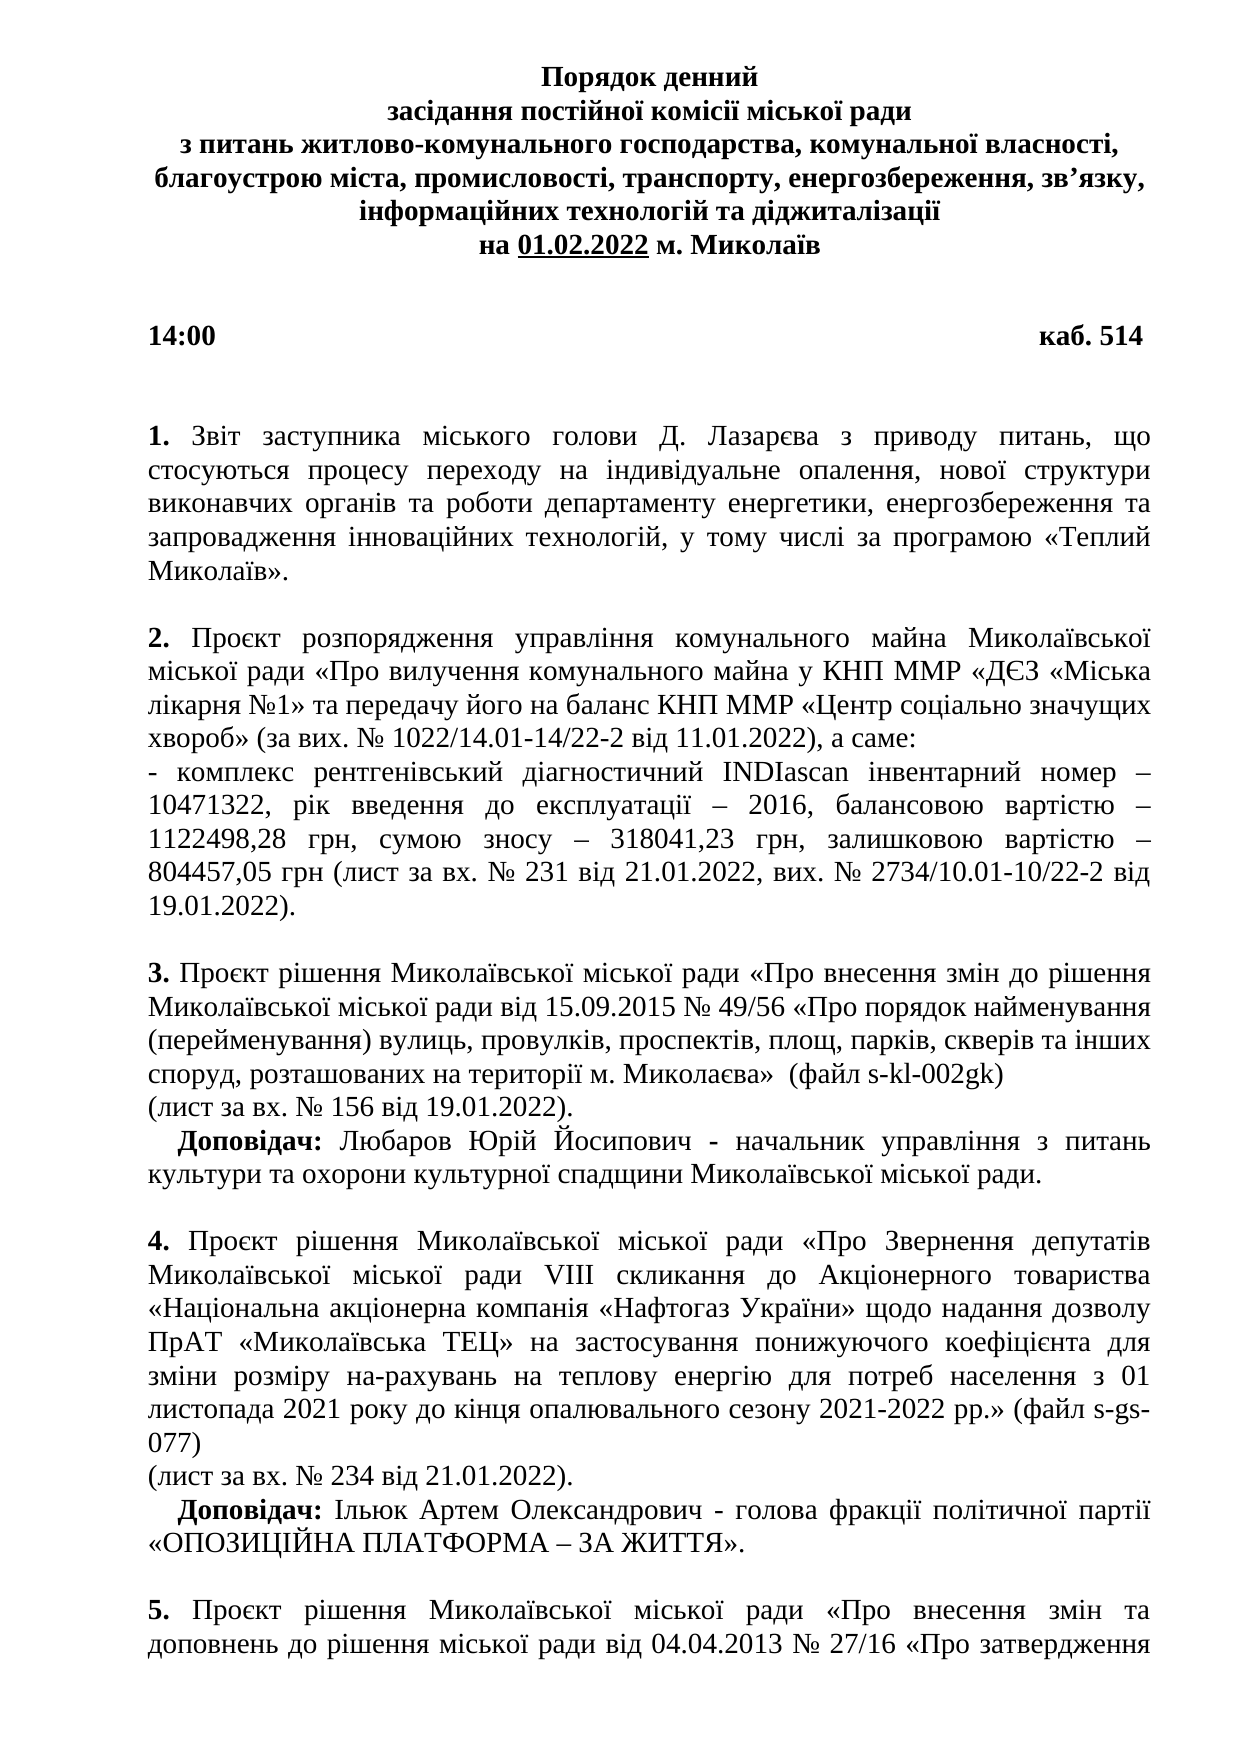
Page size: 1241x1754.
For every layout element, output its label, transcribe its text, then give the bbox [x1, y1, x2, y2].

text Порядок денний [148, 59, 1152, 93]
text засідання постійної комісії міської ради [148, 93, 1152, 126]
text 3. Проєкт рішення Миколаївської міської ради «Про внесення змін до рішення Миколаївської міської ради від 15.09.2015 № 49/56 «Про порядок найменування (перейменування) вулиць, провулків, проспектів, площ, парків, скверів та інших споруд, розташованих на території м. Миколаєва» (файл s-kl-002gk) [148, 955, 1152, 1089]
text - комплекс рентгенівський діагностичний INDIascan інвентарний номер – 10471322, рік введення до експлуатації – 2016, балансовою вартістю – 1122498,28 грн, сумою зносу – 318041,23 грн, залишковою вартістю – 804457,05 грн (лист за вх. № 231 від 21.01.2022, вих. № 2734/10.01-10/22-2 від 19.01.2022). [148, 754, 1152, 922]
text 14:00 каб. 514 [148, 318, 1152, 351]
text (лист за вх. № 156 від 19.01.2022). [148, 1089, 1152, 1123]
text 2. Проєкт розпорядження управління комунального майна Миколаївської міської ради «Про вилучення комунального майна у КНП ММР «ДЄЗ «Міська лікарня №1» та передачу його на баланс КНП ММР «Центр соціально значущих хвороб» (за вих. № 1022/14.01-14/22-2 від 11.01.2022), а саме: [148, 620, 1152, 754]
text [148, 1592, 1152, 1659]
text Доповідач: Любаров Юрій Йосипович - начальник управління з питань культури та охорони культурної спадщини Миколаївської міської ради. [148, 1123, 1152, 1190]
text 1. Звіт заступника міського голови Д. Лазарєва з приводу питань, що стосуються процесу переходу на індивідуальне опалення, нової структури виконавчих органів та роботи департаменту енергетики, енергозбереження та запровадження інноваційних технологій, у тому числі за програмою «Теплий Миколаїв». [148, 418, 1152, 586]
text (лист за вх. № 234 від 21.01.2022). [148, 1458, 1152, 1492]
text 4. Проєкт рішення Миколаївської міської ради «Про Звернення депутатів Миколаївської міської ради VIІI скликання до Акціонерного товариства «Національна акціонерна компанія «Нафтогаз України» щодо надання дозволу ПрАТ «Миколаївська ТЕЦ» на застосування понижуючого коефіцієнта для зміни розміру на-рахувань на теплову енергію для потреб населення з 01 листопада 2021 року до кінця опалювального сезону 2021-2022 рр.» (файл s-gs-077) [148, 1223, 1152, 1458]
text на 01.02.2022 м. Миколаїв [148, 227, 1152, 260]
text Доповідач: Ільюк Артем Олександрович - голова фракції політичної партії «ОПОЗИЦІЙНА ПЛАТФОРМА – ЗА ЖИТТЯ». [148, 1492, 1152, 1559]
text з питань житлово-комунального господарства, комунальної власності, благоустрою міста, промисловості, транспорту, енергозбереження, зв’язку, інформаційних технологій та діджиталізації [148, 126, 1152, 227]
